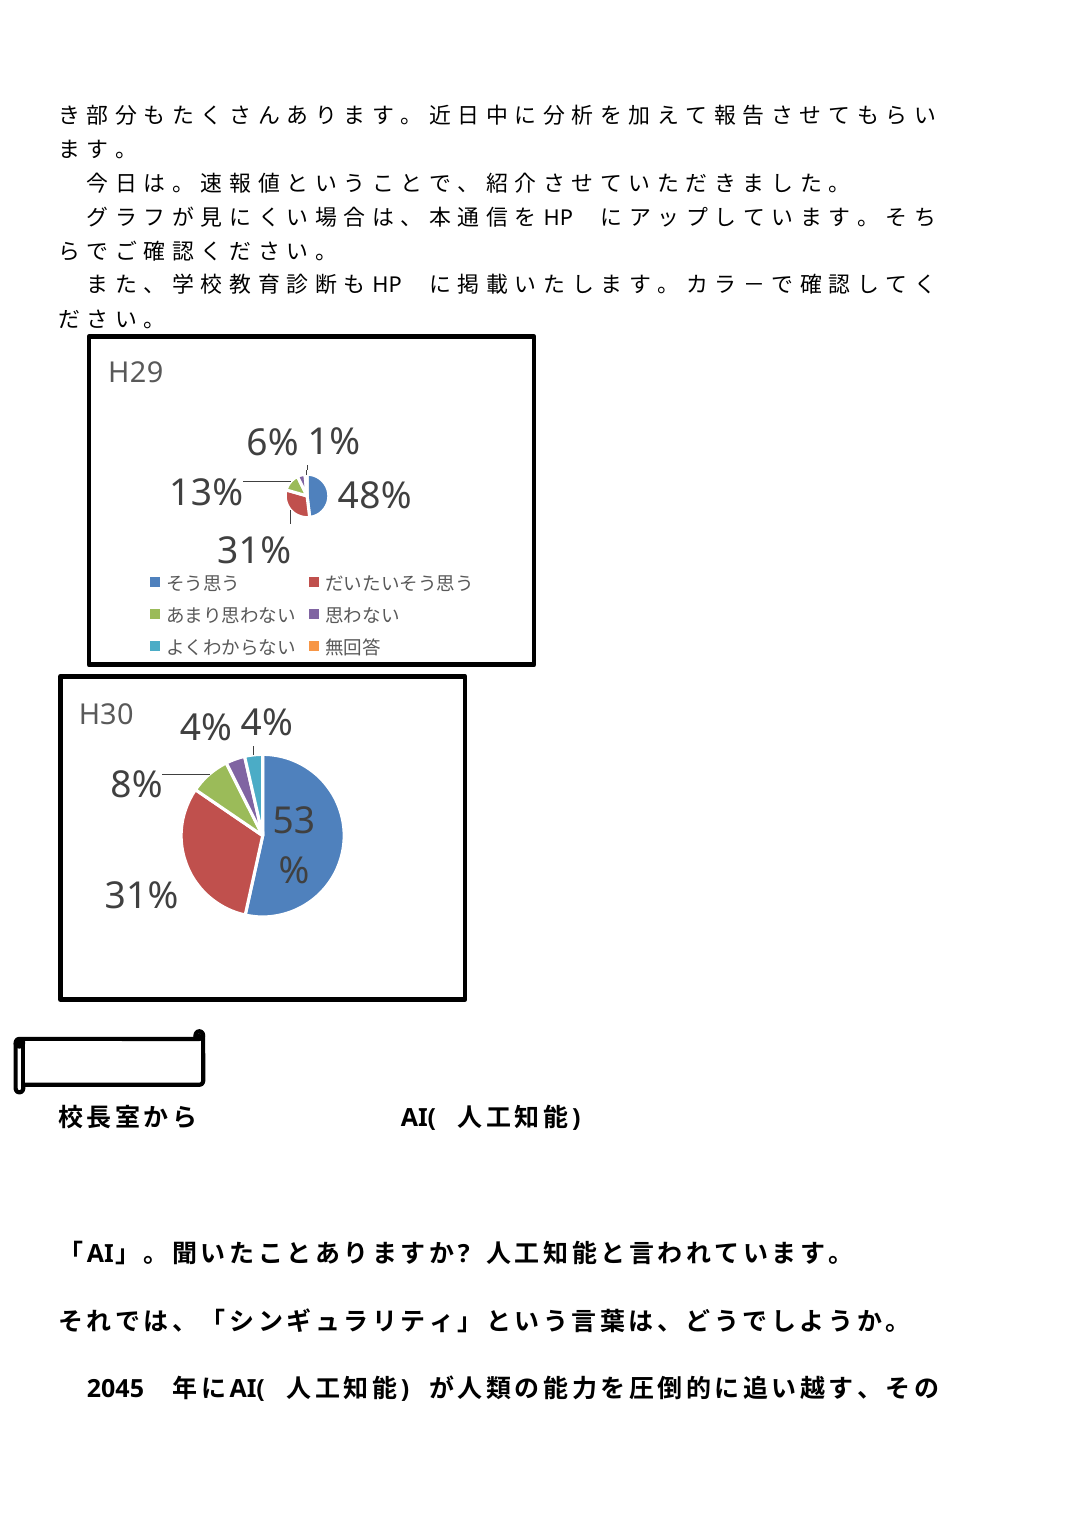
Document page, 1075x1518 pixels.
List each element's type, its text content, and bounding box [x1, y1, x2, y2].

text 校長室から AI(人工知能) [58, 1081, 943, 1149]
text それでは、「シンギュラリティ」という言葉は、どうでしようか。 [58, 1285, 943, 1353]
text 今日は。速報値ということで、紹介させていただきました。 [58, 164, 943, 198]
text 「AI」。聞いたことありますか?人工知能と言われています。 [58, 1217, 943, 1285]
text グラフが見にくい場合は、本通信をHPにアップしています。そちらでご確認ください。 [58, 198, 943, 266]
text また、学校教育診断もHPに掲載いたします。カラ－で確認してください。 [58, 266, 943, 334]
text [58, 97, 943, 164]
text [58, 1353, 943, 1421]
